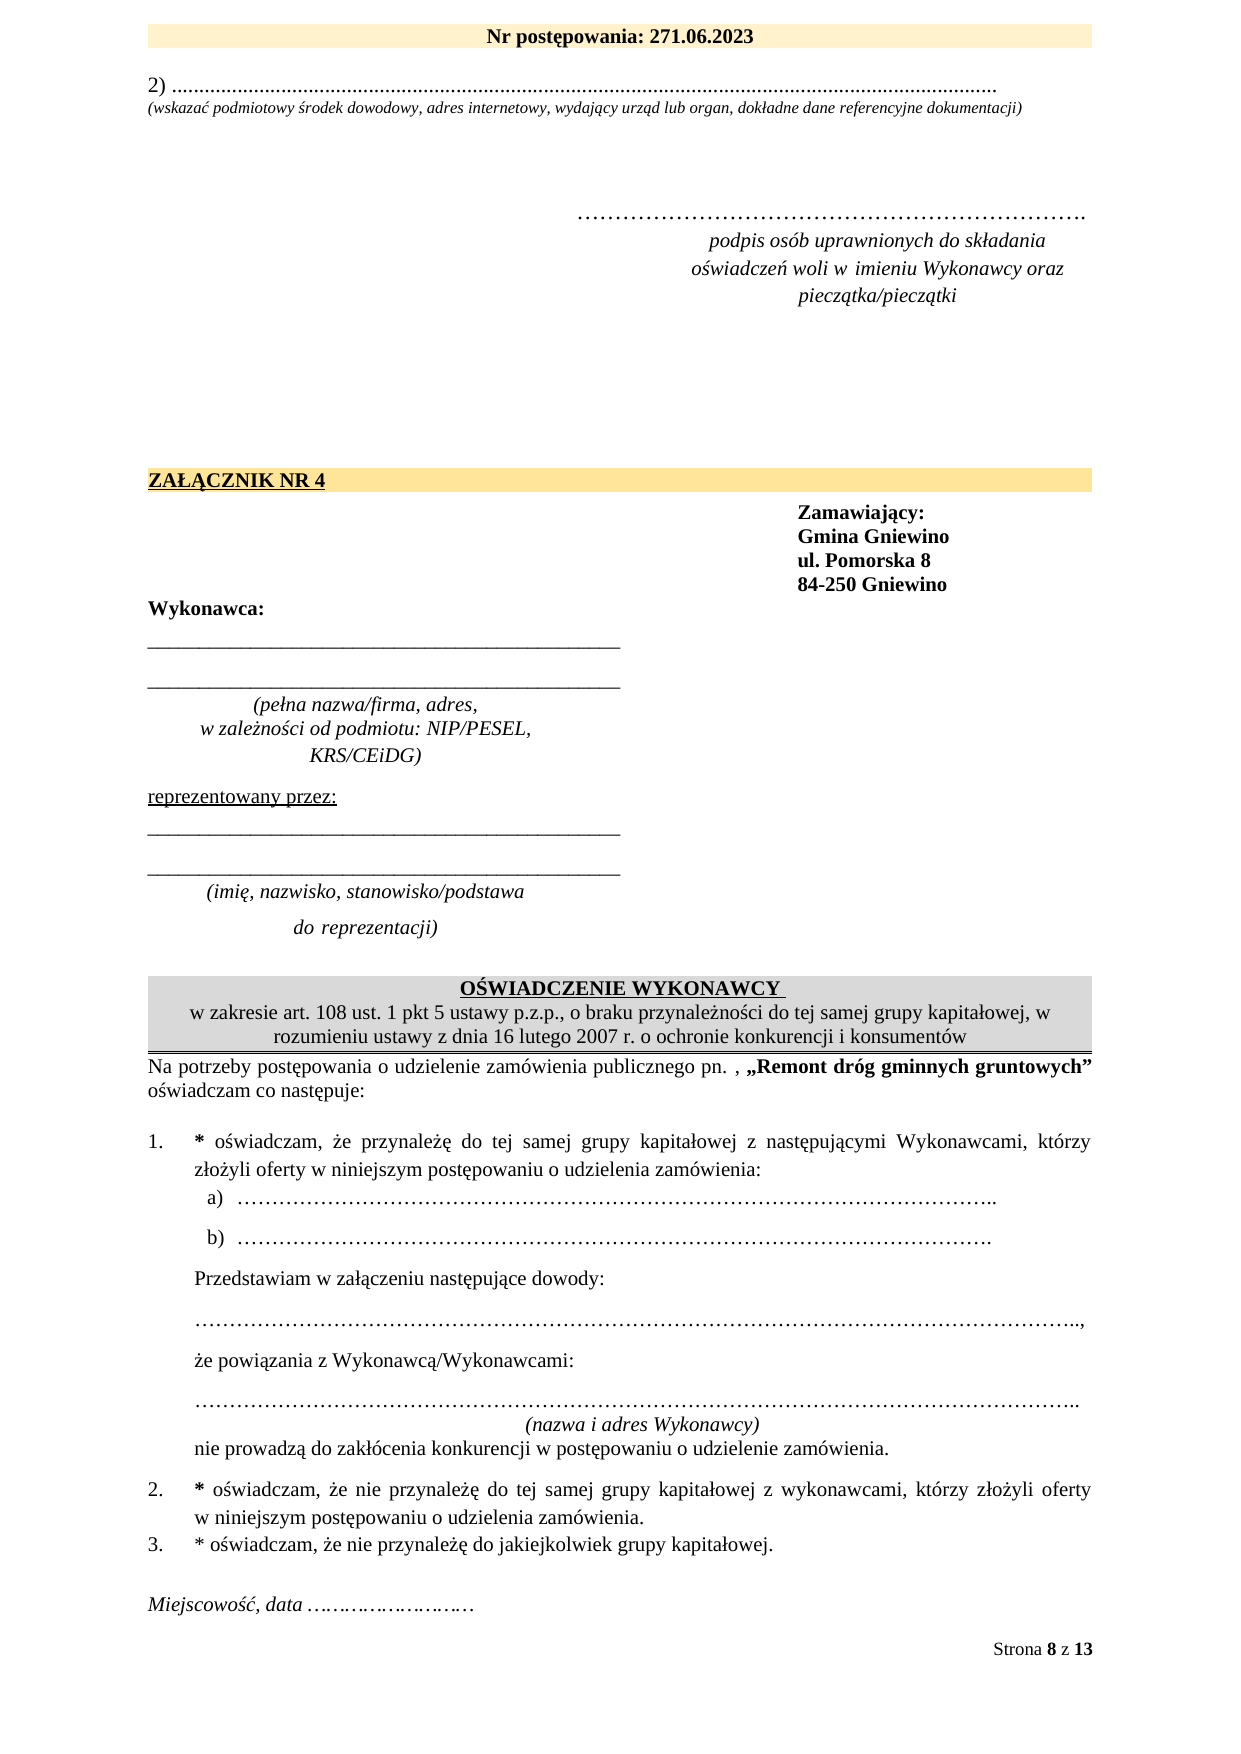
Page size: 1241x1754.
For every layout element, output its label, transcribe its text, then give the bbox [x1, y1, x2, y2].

list * oświadczam, że przynależę do tej samej grupy kapitałowej z następującymi Wykonawcami, którzy złożyli oferty w niniejszym postępowaniu o udzielenia zamówienia: [148, 1129, 1092, 1181]
text Gmina Gniewino [797, 524, 1092, 548]
text Na potrzeby postępowania o udzielenie zamówienia publicznego pn. , „Remont dróg gminnych gruntowych” oświadczam co następuje: [148, 1054, 1092, 1102]
text (nazwa i adres Wykonawcy) [194, 1412, 1092, 1436]
text Przedstawiam w załączeniu następujące dowody: [194, 1266, 1092, 1290]
text że powiązania z Wykonawcą/Wykonawcami: [194, 1347, 1092, 1372]
text podpis osób uprawnionych do składania oświadczeń woli w imieniu Wykonawcy oraz pieczątka/pieczątki [664, 228, 1092, 307]
text 2) ....................................................................................................................................................... [148, 72, 1092, 97]
text (imię, nazwisko, stanowisko/podstawa do reprezentacji) [148, 879, 585, 939]
text Miejscowość, data ……………………… [148, 1592, 1092, 1616]
text nie prowadzą do zakłócenia konkurencji w postępowaniu o udzielenie zamówienia. [194, 1436, 1092, 1460]
text b) ………………………………………………………………………………………………. [207, 1225, 1092, 1249]
text Wykonawca: [148, 596, 1092, 620]
text ul. Pomorska 8 [797, 548, 1092, 572]
text ……………………………………………………………………………………………………………….. [194, 1388, 1092, 1412]
list * oświadczam, że nie przynależę do jakiejkolwiek grupy kapitałowej. [148, 1532, 1092, 1556]
text ……………………………………………………………………………………………………………….., [194, 1307, 1092, 1331]
text (pełna nazwa/firma, adres, [148, 692, 585, 716]
text w zależności od podmiotu: NIP/PESEL, KRS/CEiDG) [148, 716, 585, 767]
text Zamawiający: [797, 500, 1092, 524]
list * oświadczam, że nie przynależę do tej samej grupy kapitałowej z wykonawcami, którzy złożyli oferty w niniejszym postępowaniu o udzielenia zamówienia. [148, 1477, 1092, 1529]
text reprezentowany przez: [148, 783, 585, 808]
text w zakresie art. 108 ust. 1 pkt 5 ustawy p.z.p., o braku przynależności do tej samej grupy kapitałowej, w rozumieniu ustawy z dnia 16 lutego 2007 r. o ochronie konkurencji i konsumentów [148, 1000, 1092, 1051]
text ZAŁĄCZNIK NR 4 [148, 468, 1092, 492]
text 84-250 Gniewino [797, 572, 1092, 596]
text OŚWIADCZENIE WYKONAWCY [148, 976, 1092, 1000]
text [148, 97, 1092, 117]
text a) ……………………………………………………………………………………………….. [207, 1184, 1092, 1209]
text …………………………………………………………. [443, 166, 1092, 224]
